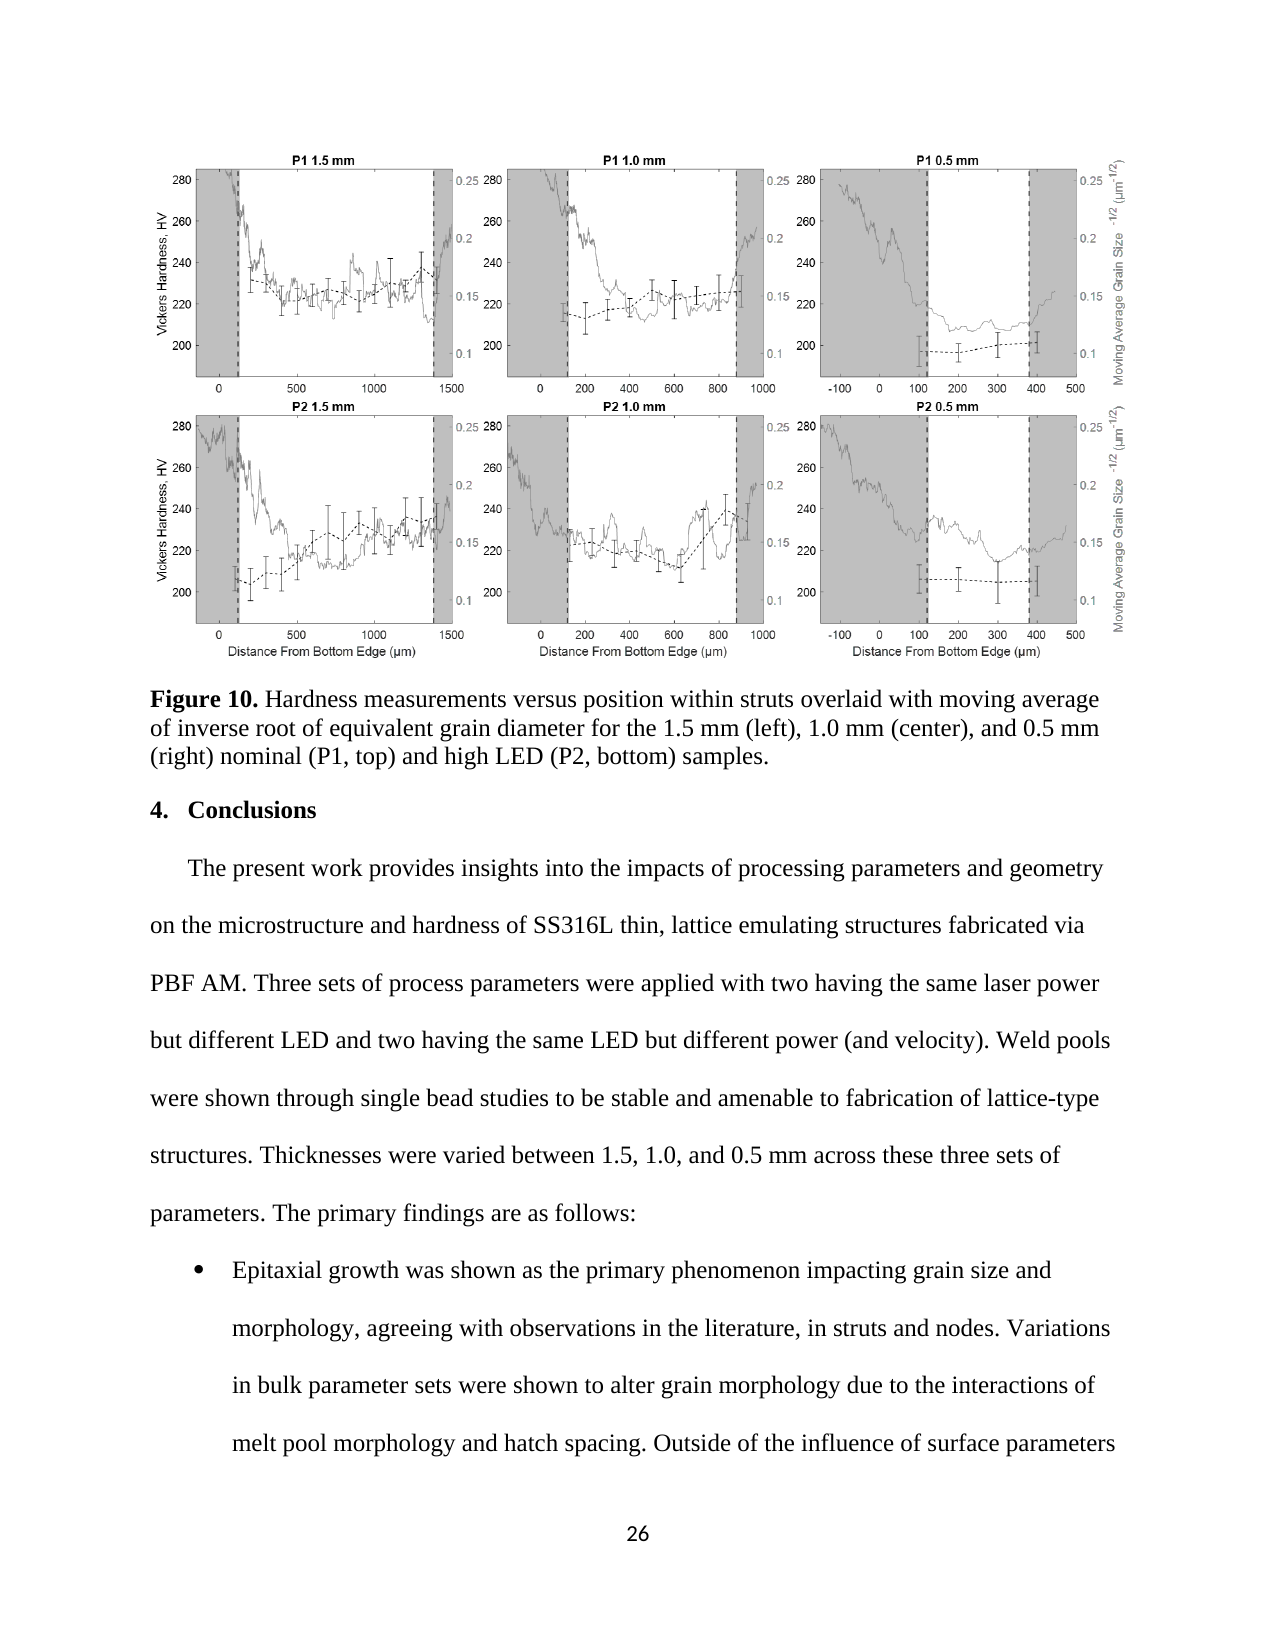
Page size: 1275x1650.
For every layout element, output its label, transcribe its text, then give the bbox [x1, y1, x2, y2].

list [194, 1255, 1125, 1456]
subtitle Conclusions [150, 795, 1125, 824]
text Figure 10. Hardness measurements versus position within struts overlaid with moving average of inverse root of equivalent grain diameter for the 1.5 mm (left), 1.0 mm (center), and 0.5 mm (right) nominal (P1, top) and high LED (P2, bottom) samples. [150, 684, 1125, 770]
text The present work provides insights into the impacts of processing parameters and geometry on the microstructure and hardness of SS316L thin, lattice emulating structures fabricated via PBF AM. Three sets of process parameters were applied with two having the same laser power but different LED and two having the same LED but different power (and velocity). Weld pools were shown through single bead studies to be stable and amenable to fabrication of lattice-type structures. Thicknesses were varied between 1.5, 1.0, and 0.5 mm across these three sets of parameters. The primary findings are as follows: [150, 853, 1125, 1226]
picture [150, 150, 1125, 659]
